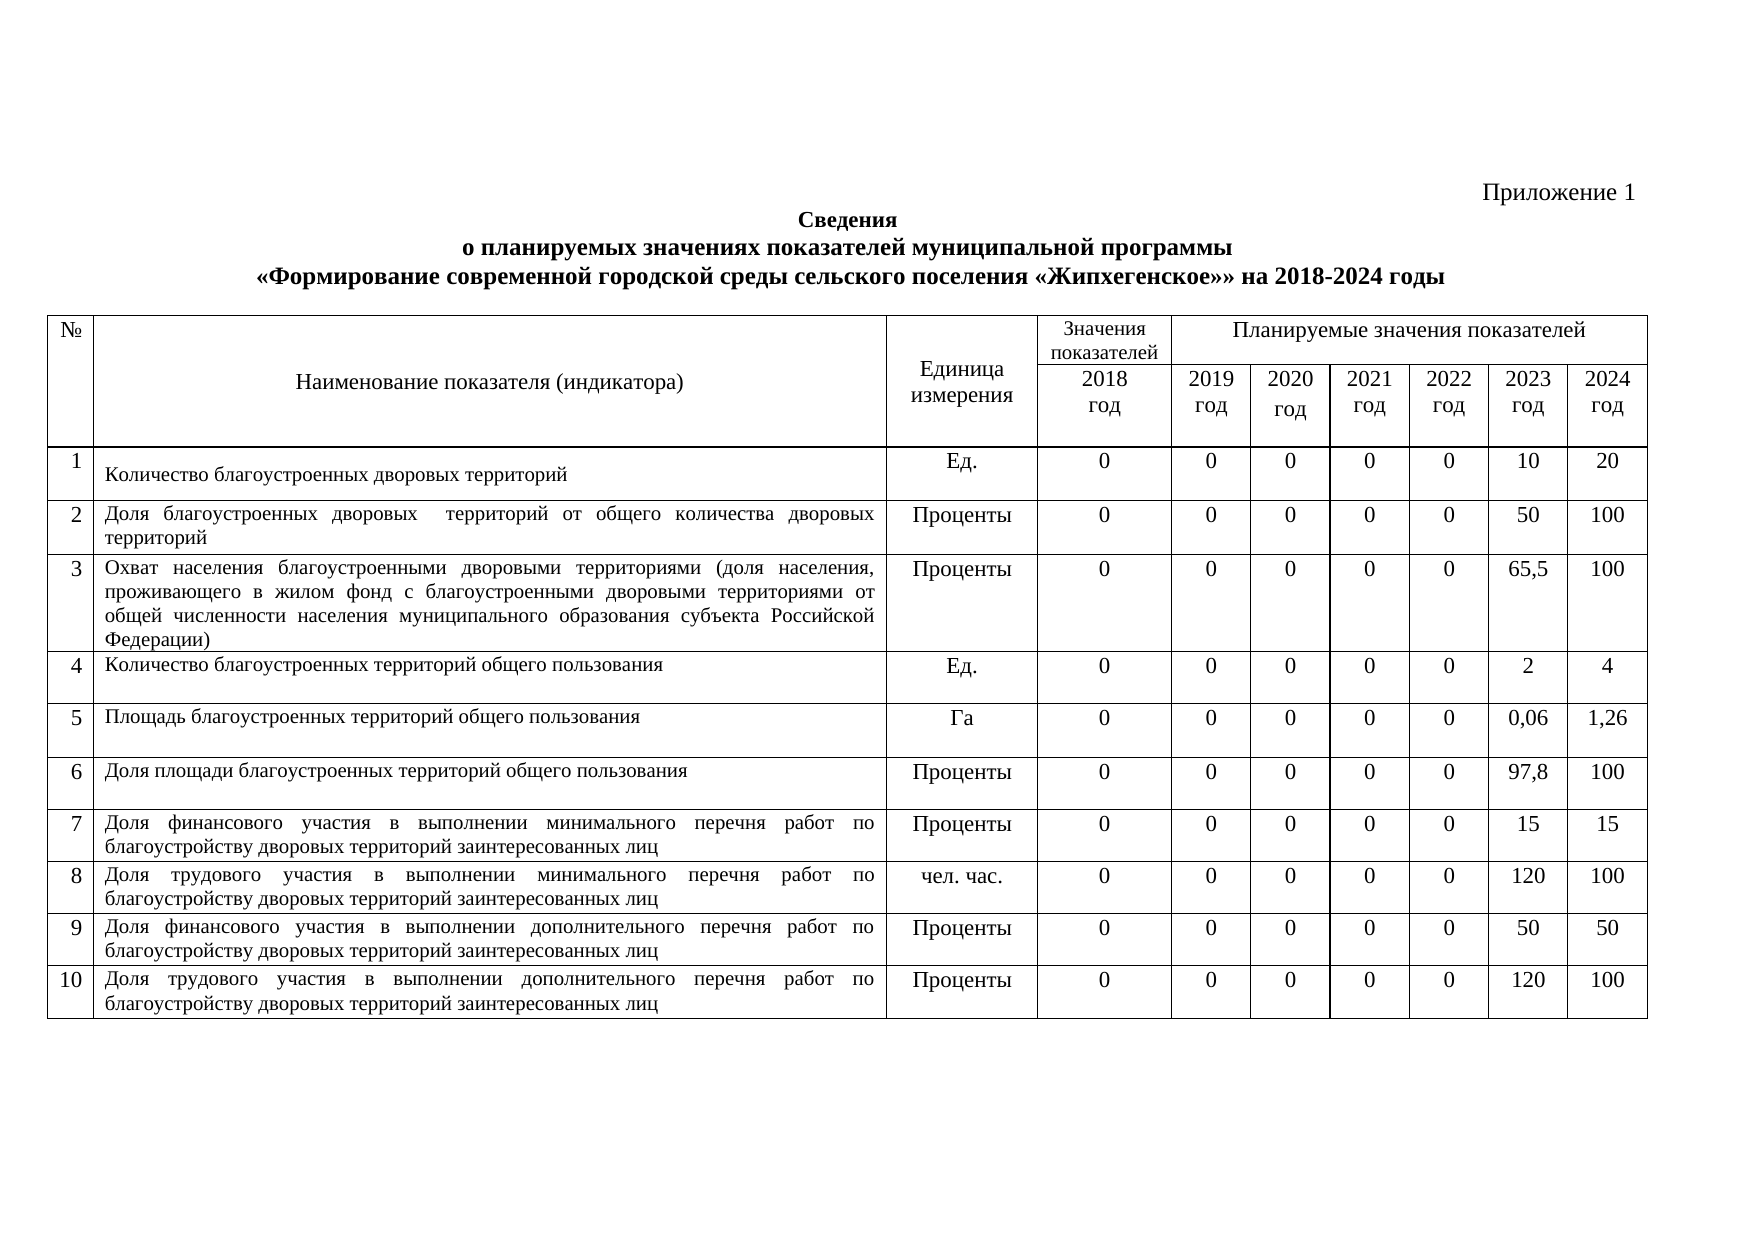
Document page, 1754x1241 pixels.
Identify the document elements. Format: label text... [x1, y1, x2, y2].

table_cell 0 [1410, 501, 1488, 554]
text Приложение 1 [59, 177, 1636, 206]
table_cell 0 [1410, 652, 1488, 703]
table_cell 5 [48, 704, 93, 757]
table_cell 50 [1489, 501, 1567, 554]
table_cell 2020 год [1251, 365, 1329, 446]
table_cell Доля площади благоустроенных территорий общего пользования [94, 758, 886, 809]
table_cell 100 [1568, 758, 1647, 809]
table_cell 0 [1251, 862, 1329, 913]
table_header Единица измерения [887, 316, 1037, 446]
table_cell Проценты [887, 914, 1037, 965]
table_header Наименование показателя (индикатора) [94, 316, 886, 446]
table_cell 0 [1410, 758, 1488, 809]
table_cell 0 [1038, 810, 1171, 861]
table_cell 0 [1331, 501, 1409, 554]
table_cell 15 [1489, 810, 1567, 861]
table_cell 120 [1489, 966, 1567, 1017]
table_cell Площадь благоустроенных территорий общего пользования [94, 704, 886, 757]
table_cell 0 [1038, 652, 1171, 703]
table_cell 3 [48, 555, 93, 651]
table_cell 0 [1038, 914, 1171, 965]
table_cell Доля благоустроенных дворовых территорий от общего количества дворовых территорий [94, 501, 886, 554]
table_cell 0 [1038, 555, 1171, 651]
table_cell 0 [1251, 966, 1329, 1017]
table_cell 2 [1489, 652, 1567, 703]
table_cell 0 [1410, 810, 1488, 861]
table_cell Доля финансового участия в выполнении минимального перечня работ по благоустройству дворовых территорий заинтересованных лиц [94, 810, 886, 861]
table_cell 0 [1331, 758, 1409, 809]
table_cell Доля трудового участия в выполнении минимального перечня работ по благоустройству дворовых территорий заинтересованных лиц [94, 862, 886, 913]
table_cell 2019 год [1172, 365, 1250, 446]
table_cell 0 [1038, 704, 1171, 757]
table_cell 20 [1568, 448, 1647, 500]
table_cell Проценты [887, 966, 1037, 1017]
table_cell 0 [1410, 448, 1488, 500]
table_cell Проценты [887, 555, 1037, 651]
table_cell Проценты [887, 758, 1037, 809]
table_cell 100 [1568, 501, 1647, 554]
table_cell 4 [1568, 652, 1647, 703]
table_header № [48, 316, 93, 446]
table_cell 0 [1038, 448, 1171, 500]
table_cell Проценты [887, 810, 1037, 861]
table_cell 0 [1410, 914, 1488, 965]
table_cell 0 [1251, 758, 1329, 809]
table_cell 0 [1251, 555, 1329, 651]
table_cell 0 [1251, 652, 1329, 703]
table_cell 0 [1251, 501, 1329, 554]
table_cell 0 [1331, 862, 1409, 913]
table_cell 100 [1568, 555, 1647, 651]
table_cell 0 [1331, 555, 1409, 651]
table_cell 0 [1038, 862, 1171, 913]
table_cell 100 [1568, 966, 1647, 1017]
table_cell 0 [1331, 966, 1409, 1017]
table_cell 0,06 [1489, 704, 1567, 757]
table_cell 0 [1251, 914, 1329, 965]
table_cell Ед. [887, 652, 1037, 703]
table_cell 2 [48, 501, 93, 554]
table_cell 0 [1038, 501, 1171, 554]
text Сведения [59, 206, 1636, 232]
table_cell 65,5 [1489, 555, 1567, 651]
table_cell Охват населения благоустроенными дворовыми территориями (доля населения, проживающего в жилом фонд с благоустроенными дворовыми территориями от общей численности населения муниципального образования субъекта Российской Федерации) [94, 555, 886, 651]
table_cell Доля финансового участия в выполнении дополнительного перечня работ по благоустройству дворовых территорий заинтересованных лиц [94, 914, 886, 965]
table_cell 0 [1172, 652, 1250, 703]
table_cell 0 [1172, 704, 1250, 757]
table_cell 0 [1172, 555, 1250, 651]
table_cell 0 [1172, 448, 1250, 500]
table_cell 2023 год [1489, 365, 1567, 446]
table_cell 0 [1331, 652, 1409, 703]
table_cell 1 [48, 448, 93, 500]
table_cell 2021 год [1331, 365, 1409, 446]
table_cell 100 [1568, 862, 1647, 913]
table_cell Ед. [887, 448, 1037, 500]
table_cell 0 [1410, 704, 1488, 757]
table_cell 0 [1172, 914, 1250, 965]
table_cell 0 [1331, 914, 1409, 965]
table_cell Га [887, 704, 1037, 757]
table_cell 0 [1038, 758, 1171, 809]
table_cell 9 [48, 914, 93, 965]
table_cell 0 [1172, 758, 1250, 809]
table_cell 0 [1251, 704, 1329, 757]
table_cell 10 [1489, 448, 1567, 500]
table_cell Доля трудового участия в выполнении дополнительного перечня работ по благоустройству дворовых территорий заинтересованных лиц [94, 966, 886, 1017]
table_cell 0 [1172, 862, 1250, 913]
text о планируемых значениях показателей муниципальной программы [59, 232, 1636, 261]
table_header Значения показателей [1038, 316, 1171, 364]
table_cell 10 [48, 966, 93, 1017]
table_cell 0 [1331, 704, 1409, 757]
table_cell 8 [48, 862, 93, 913]
table_cell 0 [1038, 966, 1171, 1017]
text «Формирование современной городской среды сельского поселения «Жипхегенское»» на 2018-2024 годы [59, 261, 1636, 290]
table_cell 7 [48, 810, 93, 861]
table_cell 2024 год [1568, 365, 1647, 446]
table_cell 15 [1568, 810, 1647, 861]
table_cell 1,26 [1568, 704, 1647, 757]
table_cell 50 [1489, 914, 1567, 965]
table_cell 120 [1489, 862, 1567, 913]
table_cell 0 [1172, 810, 1250, 861]
table_cell Проценты [887, 501, 1037, 554]
table_cell 0 [1172, 966, 1250, 1017]
table_cell 6 [48, 758, 93, 809]
table_cell Количество благоустроенных дворовых территорий [94, 448, 886, 500]
table_cell 0 [1410, 862, 1488, 913]
table_cell 0 [1410, 966, 1488, 1017]
table_cell 2018 год [1038, 365, 1171, 446]
table_cell 50 [1568, 914, 1647, 965]
table_cell чел. час. [887, 862, 1037, 913]
table_cell 0 [1251, 448, 1329, 500]
table_cell 97,8 [1489, 758, 1567, 809]
table_cell 0 [1410, 555, 1488, 651]
table_cell 4 [48, 652, 93, 703]
table_cell 0 [1251, 810, 1329, 861]
table_header Планируемые значения показателей [1172, 316, 1647, 364]
table_cell 0 [1331, 810, 1409, 861]
table_cell Количество благоустроенных территорий общего пользования [94, 652, 886, 703]
table_cell 0 [1331, 448, 1409, 500]
table_cell 0 [1172, 501, 1250, 554]
table_cell 2022 год [1410, 365, 1488, 446]
